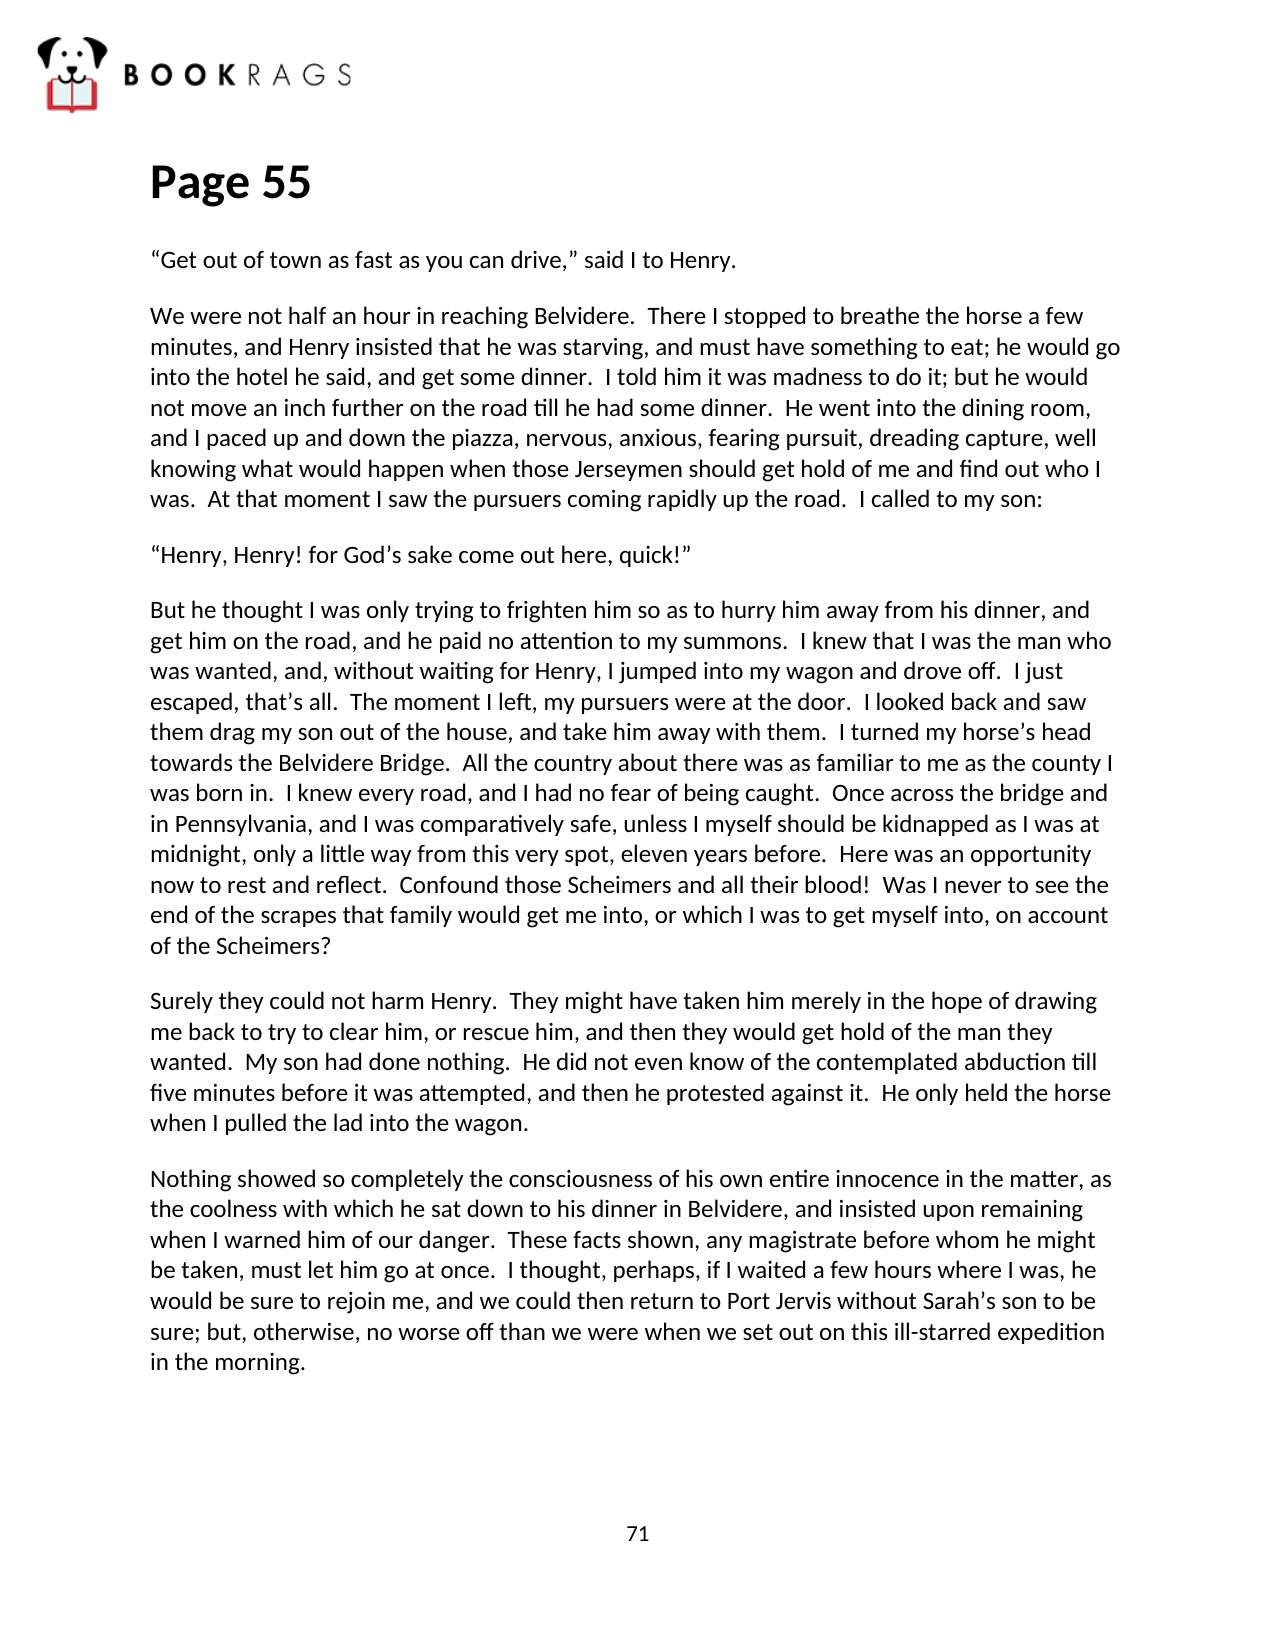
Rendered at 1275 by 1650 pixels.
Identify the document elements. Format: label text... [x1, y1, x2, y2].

text “Get out of town as fast as you can drive,” said I to Henry. [150, 244, 1125, 275]
text Nothing showed so completely the consciousness of his own entire innocence in the matter, as the coolness with which he sat down to his dinner in Belvidere, and insisted upon remaining when I warned him of our danger. These facts shown, any magistrate before whom he might be taken, must let him go at once. I thought, perhaps, if I waited a few hours where I was, he would be sure to rejoin me, and we could then return to Port Jervis without Sarah’s son to be sure; but, otherwise, no worse off than we were when we set out on this ill-starred expedition in the morning. [150, 1163, 1125, 1377]
text We were not half an hour in reaching Belvidere. There I stopped to breathe the horse a few minutes, and Henry insisted that he was starving, and must have something to eat; he would go into the hotel he said, and get some dinner. I told him it was madness to do it; but he would not move an inch further on the road till he had some dinner. He went into the dining room, and I paced up and down the piazza, nervous, anxious, fearing pursuit, dreading capture, well knowing what would happen when those Jerseymen should get hold of me and find out who I was. At that moment I saw the pursuers coming rapidly up the road. I called to my son: [150, 300, 1125, 514]
text “Henry, Henry! for God’s sake come out here, quick!” [150, 539, 1125, 569]
text Page 55 [150, 150, 1125, 211]
picture [37, 37, 351, 113]
text But he thought I was only trying to frighten him so as to hurry him away from his dinner, and get him on the road, and he paid no attention to my summons. I knew that I was the man who was wanted, and, without waiting for Henry, I jumped into my wagon and drove off. I just escaped, that’s all. The moment I left, my pursuers were at the door. I looked back and saw them drag my son out of the house, and take him away with them. I turned my horse’s head towards the Belvidere Bridge. All the country about there was as familiar to me as the county I was born in. I knew every road, and I had no fear of being caught. Once across the bridge and in Pennsylvania, and I was comparatively safe, unless I myself should be kidnapped as I was at midnight, only a little way from this very spot, eleven years before. Here was an opportunity now to rest and reflect. Confound those Scheimers and all their blood! Was I never to see the end of the scrapes that family would get me into, or which I was to get myself into, on account of the Scheimers? [150, 594, 1125, 961]
text Surely they could not harm Henry. They might have taken him merely in the hope of drawing me back to try to clear him, or rescue him, and then they would get hold of the man they wanted. My son had done nothing. He did not even know of the contemplated abduction till five minutes before it was attempted, and then he protested against it. He only held the horse when I pulled the lad into the wagon. [150, 986, 1125, 1138]
